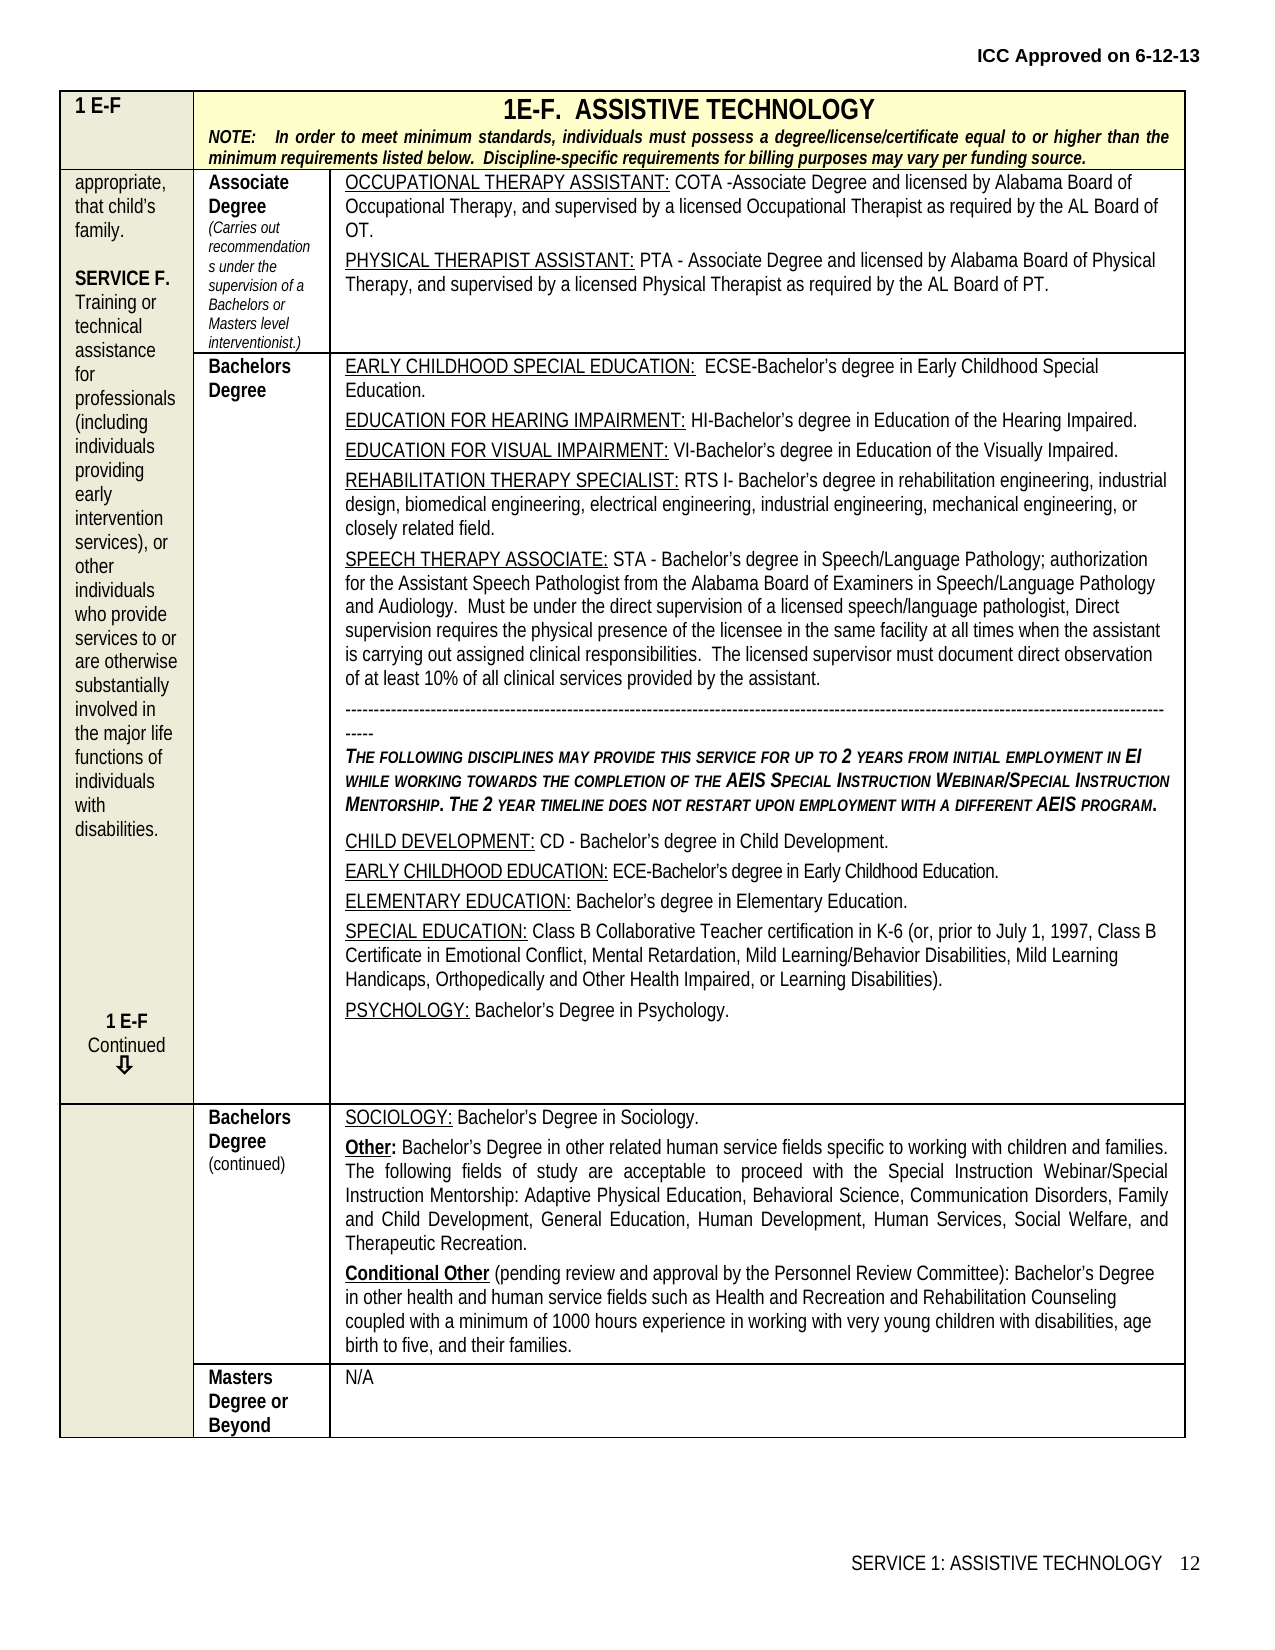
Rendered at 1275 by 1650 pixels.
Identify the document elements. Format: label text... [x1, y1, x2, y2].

table_cell Bachelors Degree (continued) [194, 1105, 329, 1363]
table_cell SOCIOLOGY: Bachelor’s Degree in Sociology. Other: Bachelor’s Degree in other related human service fields specific to working with children and families. The following fields of study are acceptable to proceed with the Special Instruction Webinar/Special Instruction Mentorship: Adaptive Physical Education, Behavioral Science, Communication Disorders, Family and Child Development, General Education, Human Development, Human Services, Social Welfare, and Therapeutic Recreation. Conditional Other (pending review and approval by the Personnel Review Committee): Bachelor’s Degree in other health and human service fields such as Health and Recreation and Rehabilitation Counseling coupled with a minimum of 1000 hours experience in working with very young children with disabilities, age birth to five, and their families. [331, 1105, 1184, 1363]
table_cell OCCUPATIONAL THERAPY ASSISTANT: COTA -Associate Degree and licensed by Alabama Board of Occupational Therapy, and supervised by a licensed Occupational Therapist as required by the AL Board of OT. PHYSICAL THERAPIST ASSISTANT: PTA - Associate Degree and licensed by Alabama Board of Physical Therapy, and supervised by a licensed Physical Therapist as required by the AL Board of PT. [331, 170, 1184, 352]
table_cell Masters Degree or Beyond [194, 1365, 329, 1437]
table_cell Associate Degree (Carries out recommendations under the supervision of a Bachelors or Masters level interventionist.) [194, 170, 329, 352]
table_cell N/A [331, 1365, 1184, 1437]
table_header 1 E-F [61, 92, 193, 169]
table_cell Bachelors Degree [194, 354, 329, 1103]
table_cell [61, 1105, 193, 1437]
table_cell EARLY CHILDHOOD SPECIAL EDUCATION: ECSE-Bachelor’s degree in Early Childhood Special Education. EDUCATION FOR HEARING IMPAIRMENT: HI-Bachelor’s degree in Education of the Hearing Impaired. EDUCATION FOR VISUAL IMPAIRMENT: VI-Bachelor’s degree in Education of the Visually Impaired. REHABILITATION THERAPY SPECIALIST: RTS I- Bachelor’s degree in rehabilitation engineering, industrial design, biomedical engineering, electrical engineering, industrial engineering, mechanical engineering, or closely related field. SPEECH THERAPY ASSOCIATE: STA - Bachelor’s degree in Speech/Language Pathology; authorization for the Assistant Speech Pathologist from the Alabama Board of Examiners in Speech/Language Pathology and Audiology. Must be under the direct supervision of a licensed speech/language pathologist, Direct supervision requires the physical presence of the licensee in the same facility at all times when the assistant is carrying out assigned clinical responsibilities. The licensed supervisor must document direct observation of at least 10% of all clinical services provided by the assistant. ----------------------------------------------------------------------------------------------------------------------------------------------------- The following disciplines may provide this service for up to 2 years from initial employment in EI while working towards the completion of the AEIS Special Instruction Webinar/Special Instruction Mentorship. The 2 year timeline does not restart upon employment with a different AEIS program. CHILD DEVELOPMENT: CD - Bachelor’s degree in Child Development. EARLY CHILDHOOD EDUCATION: ECE-Bachelor’s degree in Early Childhood Education. ELEMENTARY EDUCATION: Bachelor’s degree in Elementary Education. SPECIAL EDUCATION: Class B Collaborative Teacher certification in K-6 (or, prior to July 1, 1997, Class B Certificate in Emotional Conflict, Mental Retardation, Mild Learning/Behavior Disabilities, Mild Learning Handicaps, Orthopedically and Other Health Impaired, or Learning Disabilities). PSYCHOLOGY: Bachelor’s Degree in Psychology. [331, 354, 1184, 1103]
